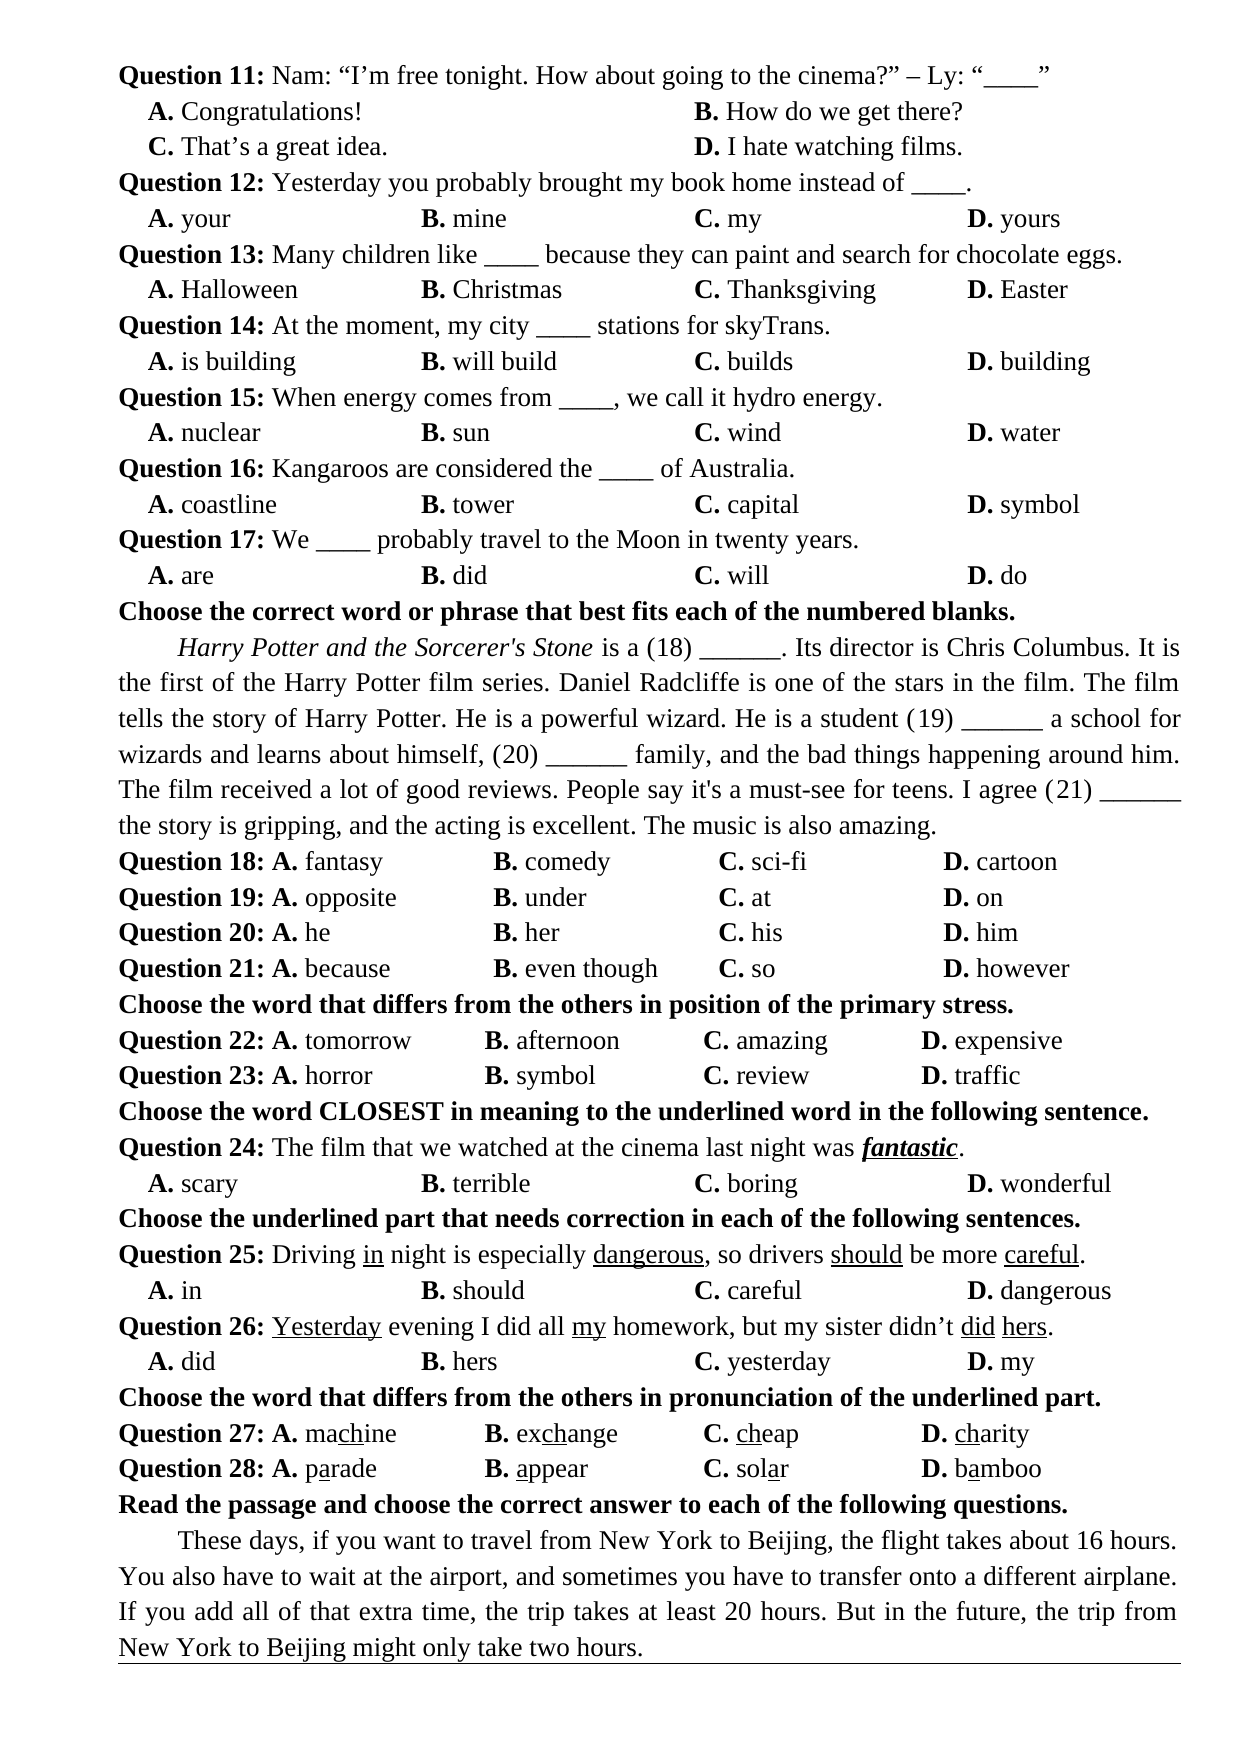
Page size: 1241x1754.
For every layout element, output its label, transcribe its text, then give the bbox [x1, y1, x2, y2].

text A. Halloween B. Christmas C. Thanksgiving D. Easter [118, 273, 1181, 304]
text A. scary B. terrible C. boring D. wonderful [118, 1167, 1181, 1198]
text Choose the underlined part that needs correction in each of the following sentences. [118, 1202, 1181, 1233]
text Choose the word CLOSEST in meaning to the underlined word in the following sentence. [118, 1095, 1181, 1126]
text Question 19: A. opposite B. under C. at D. on [118, 881, 1181, 912]
text Question 24: The film that we watched at the cinema last night was fantastic. [118, 1131, 1181, 1162]
text Question 22: A. tomorrow B. afternoon C. amazing D. expensive [118, 1024, 1181, 1055]
text C. That’s a great idea. D. I hate watching films. [118, 131, 1181, 162]
text A. nuclear B. sun C. wind D. water [118, 416, 1181, 447]
text Question 17: We ____ probably travel to the Moon in twenty years. [118, 523, 1181, 555]
text A. is building B. will build C. builds D. building [118, 345, 1181, 376]
text A. did B. hers C. yesterday D. my [118, 1345, 1181, 1376]
text Question 25: Driving in night is especially dangerous, so drivers should be more careful. [118, 1238, 1181, 1269]
text Question 16: Kangaroos are considered the ____ of Australia. [118, 452, 1181, 483]
list Question 11: Nam: “I’m free tonight. How about going to the cinema?” – Ly: “____” [118, 59, 1181, 90]
text Question 21: A. because B. even though C. so D. however [118, 952, 1181, 983]
text Question 14: At the moment, my city ____ stations for skyTrans. [118, 309, 1181, 340]
text A. in B. should C. careful D. dangerous [118, 1274, 1181, 1305]
text Choose the word that differs from the others in position of the primary stress. [118, 988, 1181, 1019]
text Question 20: A. he B. her C. his D. him [118, 917, 1181, 948]
text Question 27: A. machine B. exchange C. cheap D. charity [118, 1417, 1181, 1448]
text These days, if you want to travel from New York to Beijing, the flight takes about 16 hours. You also have to wait at the airport, and sometimes you have to transfer onto a different airplane. If you add all of that extra time, the trip takes at least 20 hours. But in the future, the trip from New York to Beijing might only take two hours. [118, 1524, 1178, 1662]
text Choose the word that differs from the others in pronunciation of the underlined part. [118, 1381, 1181, 1412]
text Question 12: Yesterday you probably brought my book home instead of ____. [118, 166, 1181, 197]
text Question 28: A. parade B. appear C. solar D. bamboo [118, 1452, 1181, 1484]
text Question 13: Many children like ____ because they can paint and search for chocolate eggs. [118, 238, 1181, 269]
text Question 23: A. horror B. symbol C. review D. traffic [118, 1059, 1181, 1091]
text Question 18: A. fantasy B. comedy C. sci-fi D. cartoon [118, 845, 1181, 876]
text A. Congratulations! B. How do we get there? [118, 95, 1181, 126]
text Question 15: When energy comes from ____, we call it hydro energy. [118, 381, 1181, 412]
text Question 26: Yesterday evening I did all my homework, but my sister didn’t did hers. [118, 1309, 1181, 1341]
text A. coastline B. tower C. capital D. symbol [118, 488, 1181, 519]
text A. your B. mine C. my D. yours [118, 202, 1181, 233]
text Read the passage and choose the correct answer to each of the following questions. [118, 1488, 1181, 1519]
text Harry Potter and the Sorcerer's Stone is a (18) ______. Its director is Chris Columbus. It is the first of the Harry Potter film series. Daniel Radcliffe is one of the stars in the film. The film tells the story of Harry Potter. He is a powerful wizard. He is a student (19) ______ a school for wizards and learns about himself, (20) ______ family, and the bad things happening around him. The film received a lot of good reviews. People say it's a must-see for teens. I agree (21) ______ the story is gripping, and the acting is excellent. The music is also amazing. [118, 631, 1181, 841]
text A. are B. did C. will D. do [118, 559, 1181, 590]
text Choose the correct word or phrase that best fits each of the numbered blanks. [118, 595, 1181, 626]
